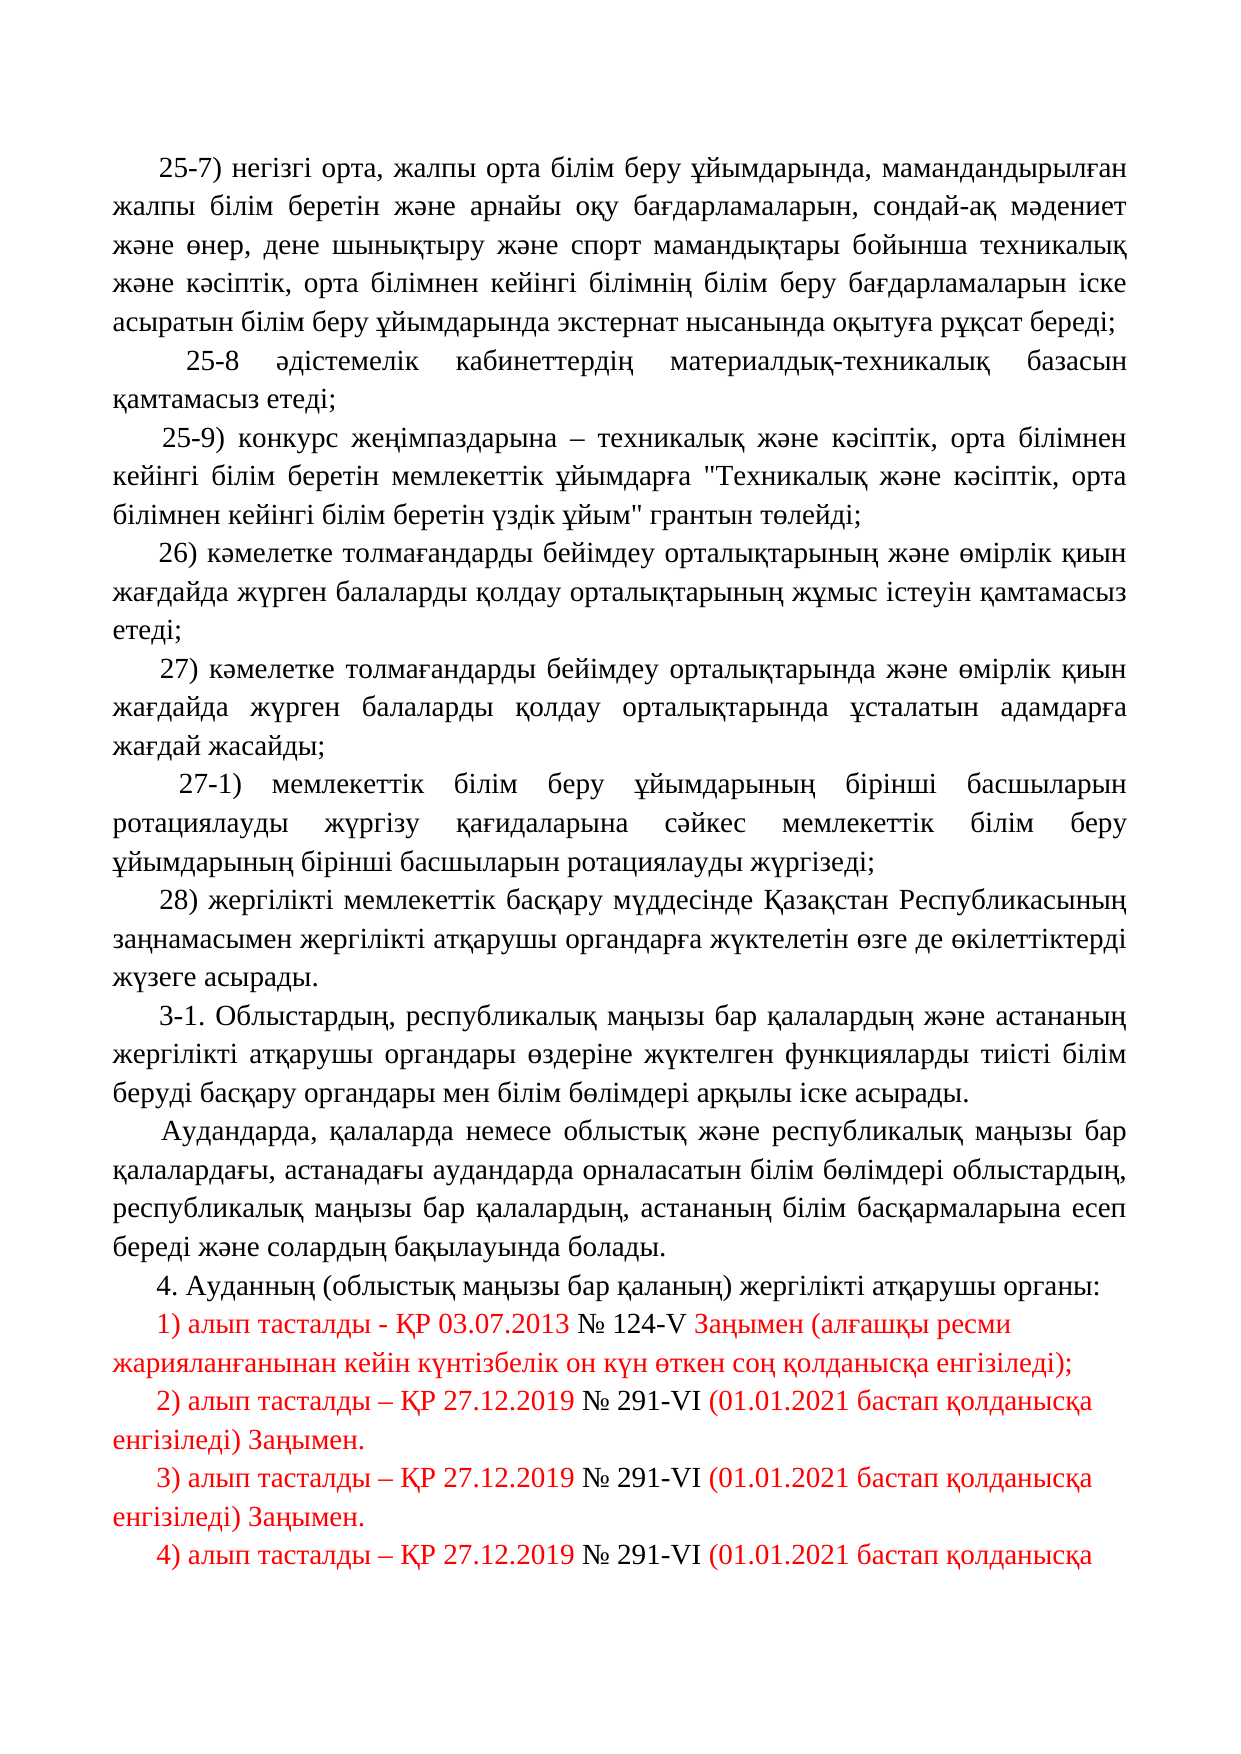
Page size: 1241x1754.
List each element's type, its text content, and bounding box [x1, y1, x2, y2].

text 25-7) негізгі орта, жалпы орта білім беру ұйымдарында, мамандандырылған жалпы бiлiм беретін және арнайы оқу бағдарламаларын, сондай-ақ мәдениет және өнер, дене шынықтыру және спорт мамандықтары бойынша техникалық және кәсіптік, орта білімнен кейінгі білімнің білім беру бағдарламаларын іске асыратын білім беру ұйымдарында экстернат нысанында оқытуға рұқсат береді; [112, 150, 1128, 338]
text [112, 1306, 1128, 1571]
text 3-1. Облыстардың, республикалық маңызы бар қалалардың және астананың жергілікті атқарушы органдары өздеріне жүктелген функцияларды тиісті білім беруді басқару органдары мен білім бөлімдері арқылы іске асырады. [112, 998, 1128, 1108]
text 26) кәмелетке толмағандарды бейімдеу орталықтарының және өмірлік қиын жағдайда жүрген балаларды қолдау орталықтарының жұмыс істеуін қамтамасыз етеді; [112, 535, 1128, 646]
text 27-1) мемлекеттік білім беру ұйымдарының бірінші басшыларын ротациялауды жүргізу қағидаларына сәйкес мемлекеттік білім беру ұйымдарының бірінші басшыларын ротациялауды жүргізеді; [112, 767, 1128, 877]
text 25-8 әдістемелік кабинеттердің материалдық-техникалық базасын қамтамасыз етеді; [112, 343, 1128, 415]
text 4. Ауданның (облыстық маңызы бар қаланың) жергілікті атқарушы органы: [112, 1268, 1128, 1301]
text 27) кәмелетке толмағандарды бейімдеу орталықтарында және өмірлік қиын жағдайда жүрген балаларды қолдау орталықтарында ұсталатын адамдарға жағдай жасайды; [112, 651, 1128, 762]
text Аудандарда, қалаларда немесе облыстық және республикалық маңызы бар қалалардағы, астанадағы аудандарда орналасатын білім бөлімдері облыстардың, республикалық маңызы бар қалалардың, астананың білім басқармаларына есеп береді және солардың бақылауында болады. [112, 1113, 1128, 1263]
text 25-9) конкурс жеңімпаздарына – техникалық және кәсіптік, орта білімнен кейінгі білім беретін мемлекеттік ұйымдарға "Техникалық және кәсіптік, орта бiлiмнен кейінгі білім беретін үздiк ұйым" грантын төлейді; [112, 420, 1128, 530]
text 28) жергілікті мемлекеттік басқару мүддесінде Қазақстан Республикасының заңнамасымен жергілікті атқарушы органдарға жүктелетін өзге де өкілеттіктерді жүзеге асырады. [112, 882, 1128, 993]
